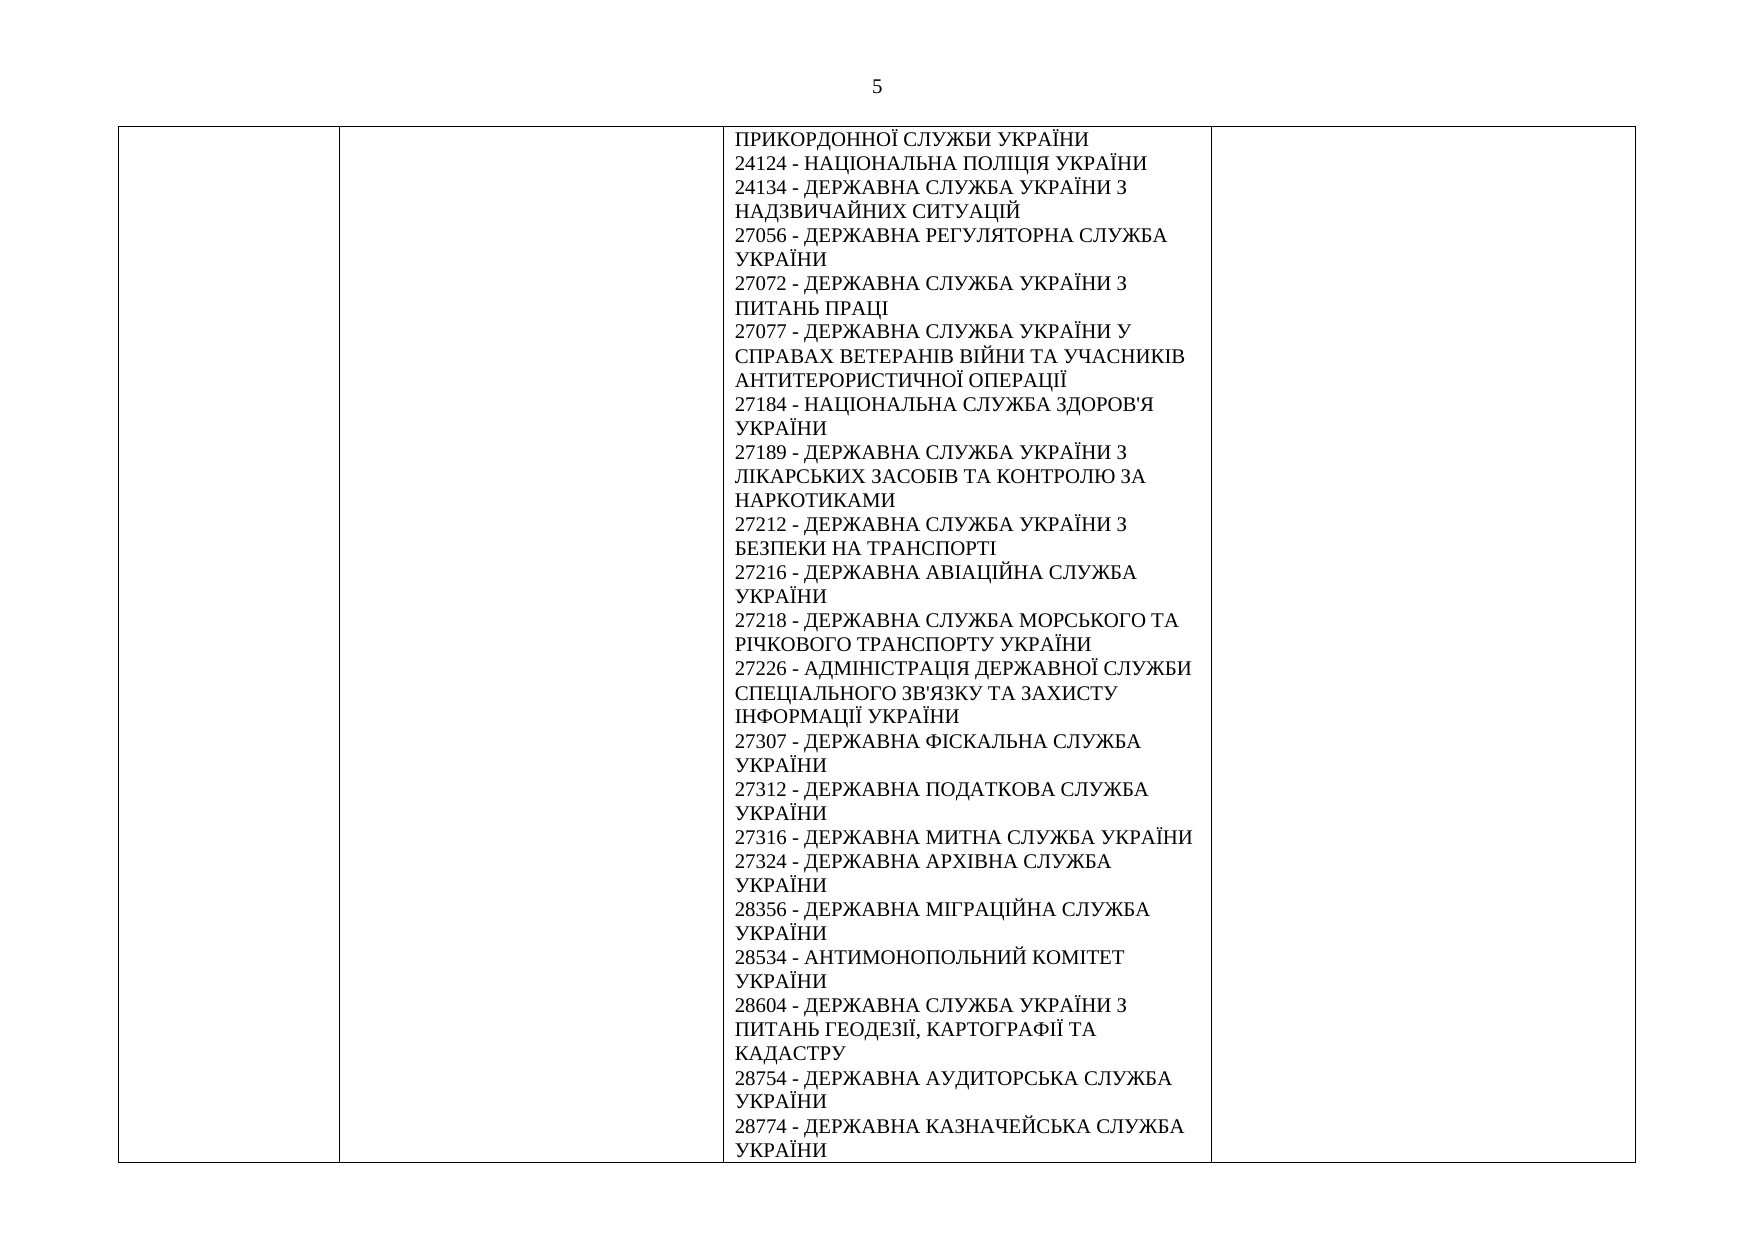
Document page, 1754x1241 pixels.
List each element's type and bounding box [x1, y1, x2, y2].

table_cell [1212, 127, 1635, 1162]
table_cell [340, 127, 723, 1162]
table_cell [724, 127, 1211, 1162]
